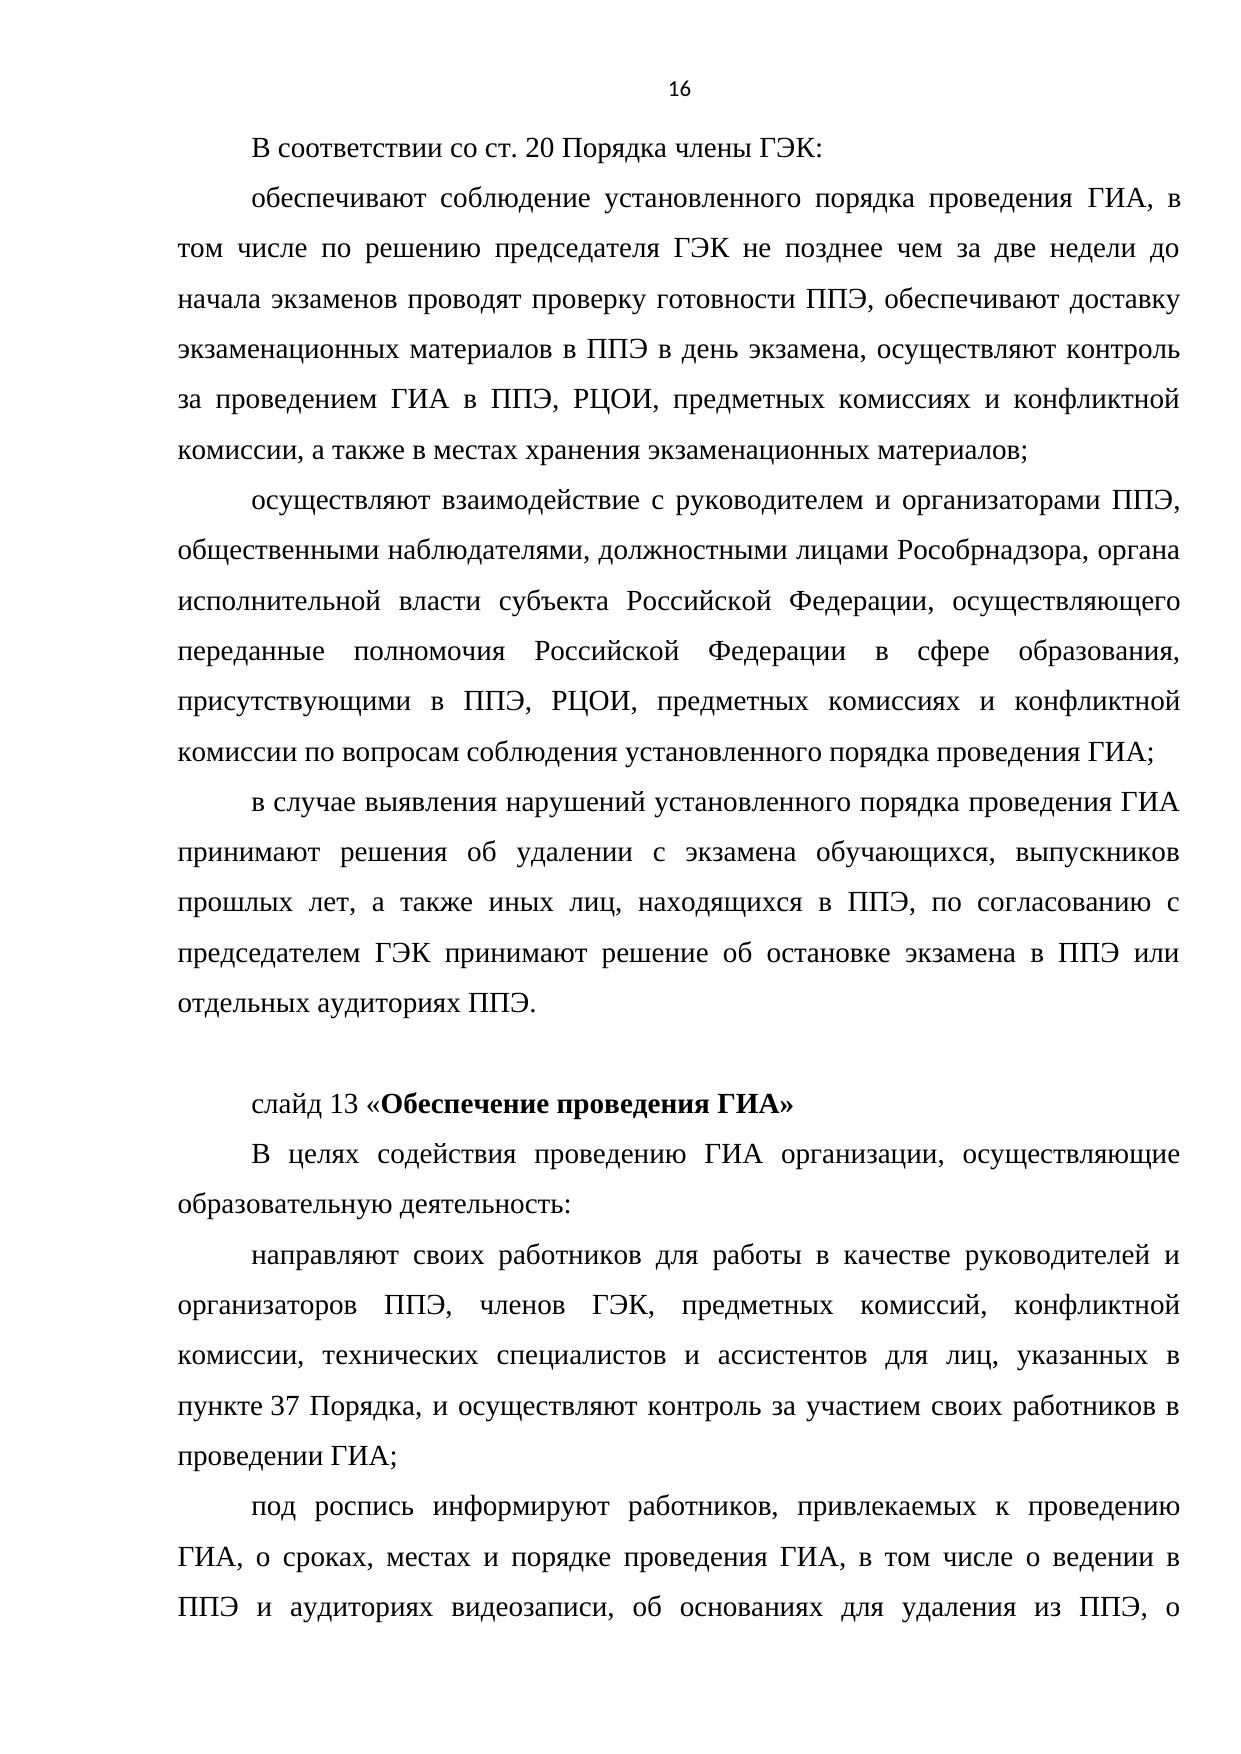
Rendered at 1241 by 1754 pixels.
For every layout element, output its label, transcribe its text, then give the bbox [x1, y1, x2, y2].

text направляют своих работников для работы в качестве руководителей и организаторов ППЭ, членов ГЭК, предметных комиссий, конфликтной комиссии, технических специалистов и ассистентов для лиц, указанных в пункте 37 Порядка, и осуществляют контроль за участием своих работников в проведении ГИА; [177, 1237, 1181, 1472]
text В целях содействия проведению ГИА организации, осуществляющие образовательную деятельность: [177, 1136, 1181, 1220]
text слайд 13 «Обеспечение проведения ГИА» [177, 1086, 1181, 1119]
text в случае выявления нарушений установленного порядка проведения ГИА принимают решения об удалении с экзамена обучающихся, выпускников прошлых лет, а также иных лиц, находящихся в ППЭ, по согласованию с председателем ГЭК принимают решение об остановке экзамена в ППЭ или отдельных аудиториях ППЭ. [177, 784, 1181, 1019]
text осуществляют взаимодействие с руководителем и организаторами ППЭ, общественными наблюдателями, должностными лицами Рособрнадзора, органа исполнительной власти субъекта Российской Федерации, осуществляющего переданные полномочия Российской Федерации в сфере образования, присутствующими в ППЭ, РЦОИ, предметных комиссиях и конфликтной комиссии по вопросам соблюдения установленного порядка проведения ГИА; [177, 482, 1181, 767]
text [177, 1488, 1181, 1622]
text В соответствии со ст. 20 Порядка члены ГЭК: [177, 130, 1181, 163]
text обеспечивают соблюдение установленного порядка проведения ГИА, в том числе по решению председателя ГЭК не позднее чем за две недели до начала экзаменов проводят проверку готовности ППЭ, обеспечивают доставку экзаменационных материалов в ППЭ в день экзамена, осуществляют контроль за проведением ГИА в ППЭ, РЦОИ, предметных комиссиях и конфликтной комиссии, а также в местах хранения экзаменационных материалов; [177, 180, 1181, 465]
